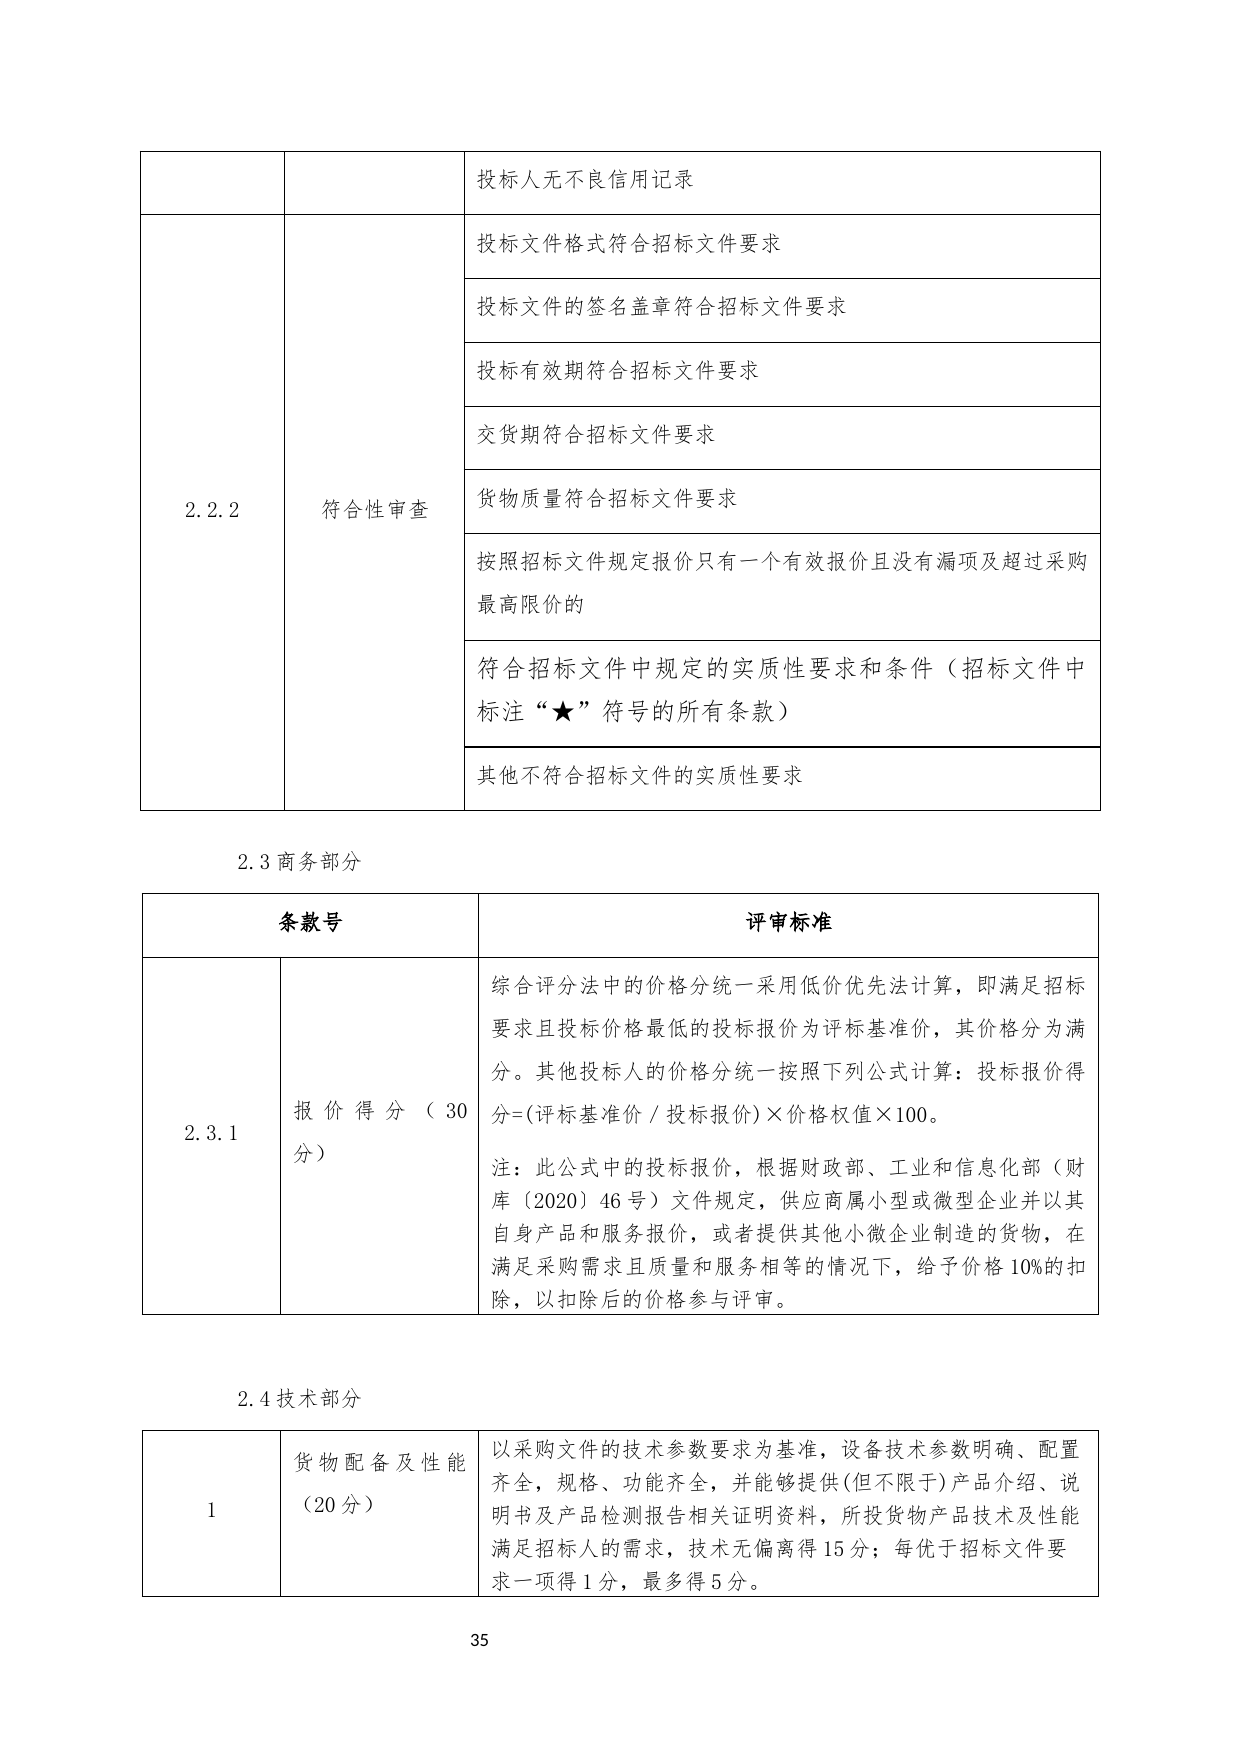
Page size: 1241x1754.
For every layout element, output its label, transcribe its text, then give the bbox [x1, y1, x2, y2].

table_cell 投标有效期符合招标文件要求 [465, 343, 1100, 406]
table_cell 投标人无不良信用记录 [465, 152, 1100, 214]
table_cell 2.2.2 [141, 215, 284, 810]
table_header 条款号 [143, 894, 478, 957]
table_cell 符合招标文件中规定的实质性要求和条件（招标文件中标注“★”符号的所有条款） [465, 641, 1100, 746]
table_cell 报价得分（30分） [281, 958, 478, 1314]
table_header 货物配备及性能（20分） [281, 1431, 478, 1596]
table_cell 投标文件格式符合招标文件要求 [465, 215, 1100, 278]
text 2.3商务部分 [194, 844, 1090, 877]
table_header 评审标准 [479, 894, 1098, 957]
table_cell 2.3.1 [143, 958, 280, 1314]
table_cell 综合评分法中的价格分统一采用低价优先法计算，即满足招标要求且投标价格最低的投标报价为评标基准价，其价格分为满分。其他投标人的价格分统一按照下列公式计算：投标报价得分=(评标基准价／投标报价)×价格权值×100。 注：此公式中的投标报价，根据财政部、工业和信息化部（财库〔2020〕46号）文件规定，供应商属小型或微型企业并以其自身产品和服务报价，或者提供其他小微企业制造的货物，在满足采购需求且质量和服务相等的情况下，给予价格10%的扣除，以扣除后的价格参与评审。 [479, 958, 1098, 1314]
table_cell 投标文件的签名盖章符合招标文件要求 [465, 279, 1100, 342]
table_cell 其他不符合招标文件的实质性要求 [465, 748, 1100, 810]
table_cell 符合性审查 [285, 215, 464, 810]
text 2.4技术部分 [194, 1381, 1090, 1414]
table_cell 交货期符合招标文件要求 [465, 407, 1100, 469]
table_cell 按照招标文件规定报价只有一个有效报价且没有漏项及超过采购最高限价的 [465, 534, 1100, 640]
table_header 以采购文件的技术参数要求为基准，设备技术参数明确、配置齐全，规格、功能齐全，并能够提供(但不限于)产品介绍、说明书及产品检测报告相关证明资料，所投货物产品技术及性能满足招标人的需求，技术无偏离得15分；每优于招标文件要求一项得1分，最多得5分。 [479, 1431, 1098, 1596]
table_cell 货物质量符合招标文件要求 [465, 470, 1100, 533]
table_header 1 [143, 1431, 280, 1596]
